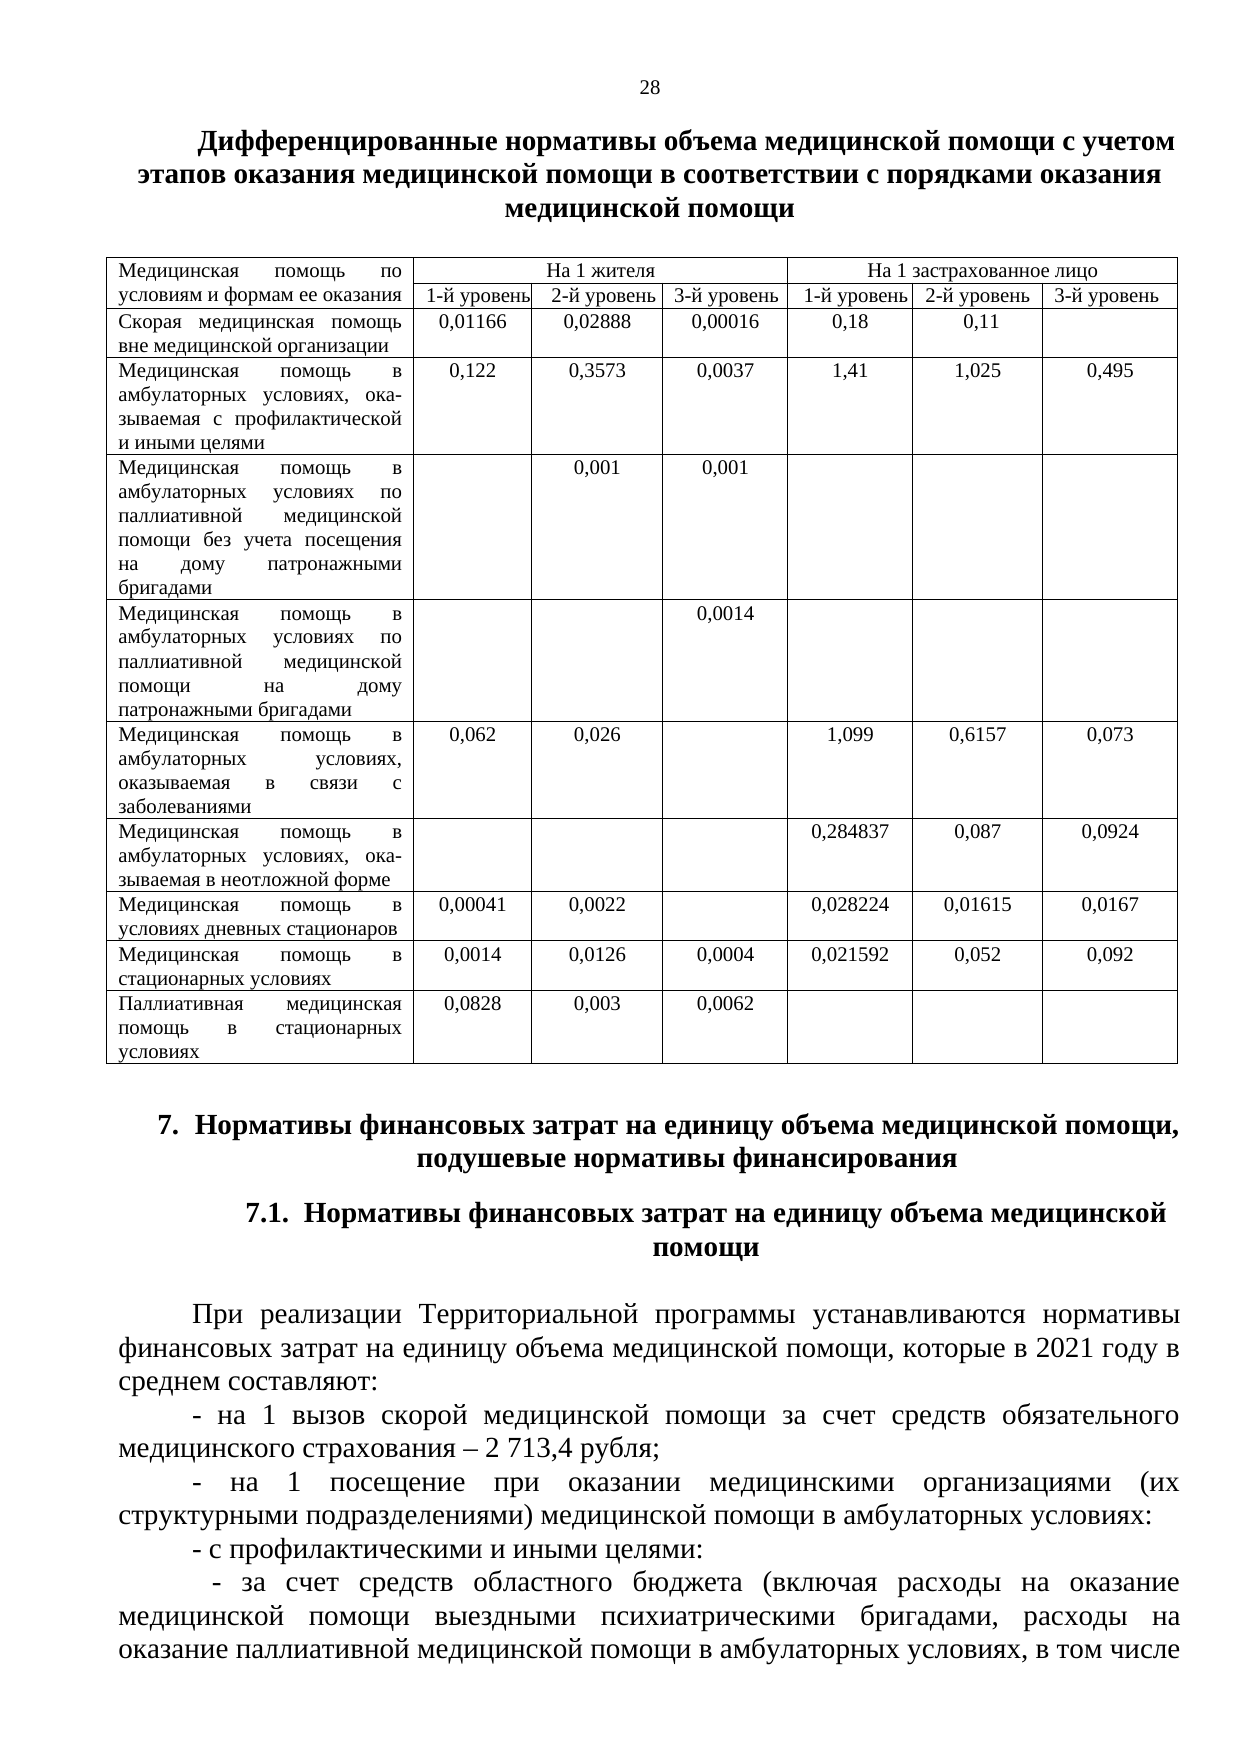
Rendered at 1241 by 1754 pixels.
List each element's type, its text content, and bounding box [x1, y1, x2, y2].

table_cell [788, 991, 912, 1063]
table_cell 0,062 [414, 722, 531, 818]
table_cell 1,099 [788, 722, 912, 818]
text 7.1. Нормативы финансовых затрат на единицу объема медицинской помощи [231, 1196, 1181, 1263]
table_cell [913, 991, 1042, 1063]
table_cell [913, 600, 1042, 721]
table_cell [663, 819, 787, 891]
table_cell 3-й уровень [663, 284, 787, 307]
table_cell 0,11 [913, 309, 1042, 357]
table_cell 2-й уровень [913, 284, 1042, 307]
table_cell 1,41 [788, 358, 912, 454]
table_cell 0,284837 [788, 819, 912, 891]
table_cell [913, 455, 1042, 599]
table_cell 1-й уровень [788, 284, 912, 307]
table_cell Медицинская помощь в амбулаторных условиях, ока-зываемая в неотложной форме [107, 819, 413, 891]
table_cell 2-й уровень [532, 284, 662, 307]
table_cell 0,0924 [1043, 819, 1177, 891]
text - на 1 посещение при оказании медицинскими организациями (их структурными подразделениями) медицинской помощи в амбулаторных условиях: [118, 1464, 1181, 1531]
table_cell 0,18 [788, 309, 912, 357]
table_cell [1043, 600, 1177, 721]
table_cell 0,0014 [663, 600, 787, 721]
text - на 1 вызов скорой медицинской помощи за счет средств обязательного медицинского страхования – 2 713,4 рубля; [118, 1397, 1181, 1464]
table_cell Медицинская помощь в амбулаторных условиях, ока-зываемая с профилактической и иными целями [107, 358, 413, 454]
table_cell 0,0004 [663, 941, 787, 989]
table_cell Медицинская помощь в условиях дневных стационаров [107, 892, 413, 940]
table_cell 0,0062 [663, 991, 787, 1063]
table_cell Медицинская помощь в амбулаторных условиях по паллиативной медицинской помощи без учета посещения на дому патронажными бригадами [107, 455, 413, 599]
table_cell 0,01615 [913, 892, 1042, 940]
table_cell [663, 722, 787, 818]
table_cell 1-й уровень [414, 284, 531, 307]
table_cell Медицинская помощь в стационарных условиях [107, 941, 413, 989]
table_cell 1,025 [913, 358, 1042, 454]
table_cell 0,052 [913, 941, 1042, 989]
table_cell 0,01166 [414, 309, 531, 357]
table_cell 0,087 [913, 819, 1042, 891]
table_cell 0,001 [532, 455, 662, 599]
table_cell Паллиативная медицинская помощь в стационарных условиях [107, 991, 413, 1063]
table_cell 0,3573 [532, 358, 662, 454]
table_cell [532, 600, 662, 721]
table_cell 0,021592 [788, 941, 912, 989]
table_cell 0,0828 [414, 991, 531, 1063]
table_cell 0,00016 [663, 309, 787, 357]
table_cell 0,495 [1043, 358, 1177, 454]
table_cell 0,028224 [788, 892, 912, 940]
table_cell 0,02888 [532, 309, 662, 357]
table_cell [1043, 309, 1177, 357]
table_cell [788, 455, 912, 599]
table_cell [1043, 991, 1177, 1063]
list Нормативы финансовых затрат на единицу объема медицинской помощи, подушевые нормативы финансирования [156, 1107, 1181, 1174]
table_cell [414, 819, 531, 891]
table_cell Медицинская помощь в амбулаторных условиях по паллиативной медицинской помощи на дому патронажными бригадами [107, 600, 413, 721]
table_cell 0,026 [532, 722, 662, 818]
table_cell 3-й уровень [1043, 284, 1177, 307]
table_cell [1043, 455, 1177, 599]
table_cell 0,00041 [414, 892, 531, 940]
table_cell 0,0126 [532, 941, 662, 989]
table_cell Скорая медицинская помощь вне медицинской организации [107, 309, 413, 357]
table_cell [788, 600, 912, 721]
table_cell 0,092 [1043, 941, 1177, 989]
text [118, 1564, 1181, 1665]
table_header На 1 жителя [414, 258, 787, 282]
table_cell 0,073 [1043, 722, 1177, 818]
table_header Медицинская помощь по условиям и формам ее оказания [107, 258, 413, 307]
text Дифференцированные нормативы объема медицинской помощи с учетом этапов оказания медицинской помощи в соответствии с порядками оказания медицинской помощи [118, 123, 1181, 224]
table_cell 0,003 [532, 991, 662, 1063]
table_header На 1 застрахованное лицо [788, 258, 1177, 282]
table_cell [414, 455, 531, 599]
table_cell 0,0014 [414, 941, 531, 989]
table_cell 0,0167 [1043, 892, 1177, 940]
table_cell [532, 819, 662, 891]
table_cell Медицинская помощь в амбулаторных условиях, оказываемая в связи с заболеваниями [107, 722, 413, 818]
table_cell 0,122 [414, 358, 531, 454]
text - с профилактическими и иными целями: [118, 1531, 1181, 1564]
table_cell 0,0022 [532, 892, 662, 940]
table_cell 0,001 [663, 455, 787, 599]
table_cell [663, 892, 787, 940]
table_cell 0,0037 [663, 358, 787, 454]
table_cell 0,6157 [913, 722, 1042, 818]
text При реализации Территориальной программы устанавливаются нормативы финансовых затрат на единицу объема медицинской помощи, которые в 2021 году в среднем составляют: [118, 1296, 1181, 1397]
table_cell [414, 600, 531, 721]
